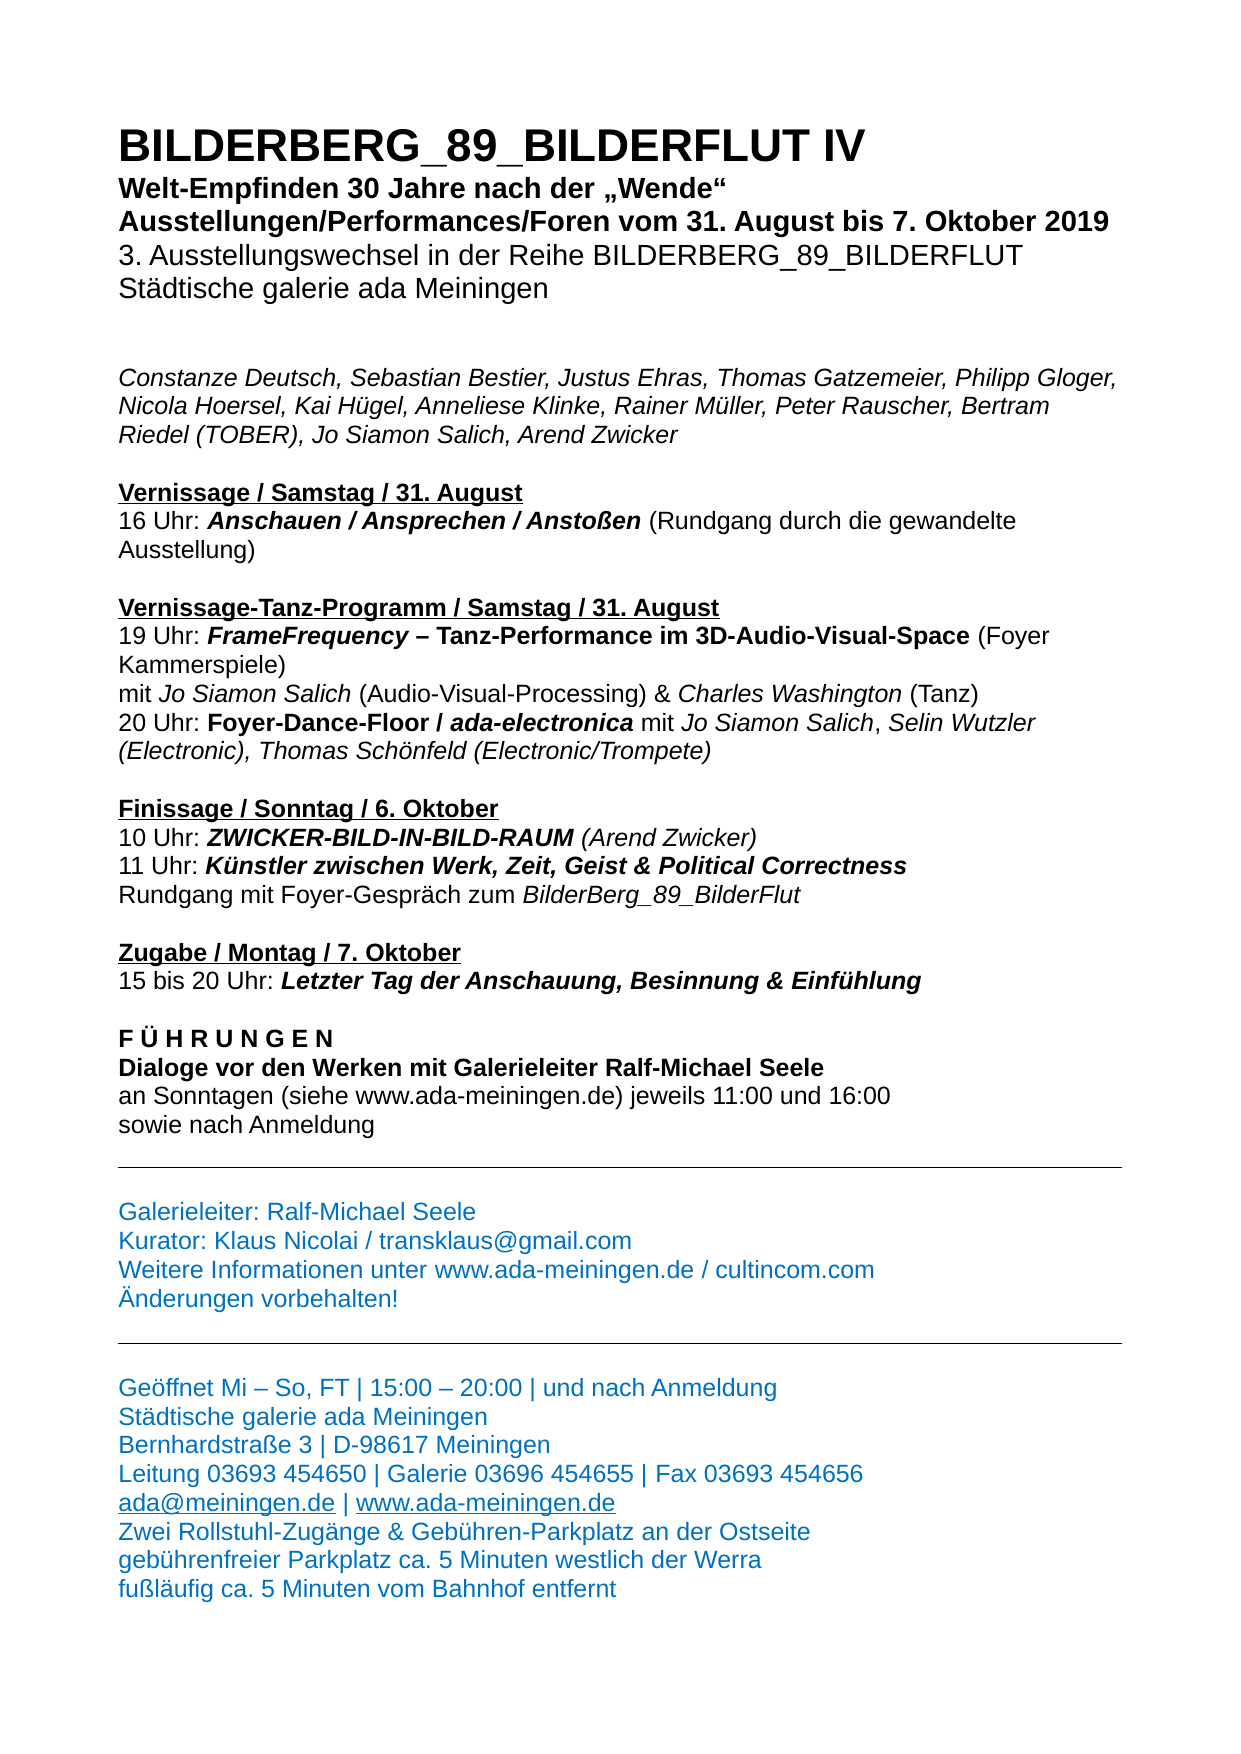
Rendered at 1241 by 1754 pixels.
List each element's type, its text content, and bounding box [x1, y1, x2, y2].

text Constanze Deutsch, Sebastian Bestier, Justus Ehras, Thomas Gatzemeier, Philipp Gloger, Nicola Hoersel, Kai Hügel, Anneliese Klinke, Rainer Müller, Peter Rauscher, Bertram Riedel (TOBER), Jo Siamon Salich, Arend Zwicker [118, 362, 1122, 449]
text 19 Uhr: FrameFrequency – Tanz-Performance im 3D-Audio-Visual-Space (Foyer Kammerspiele) [118, 621, 1122, 679]
text Rundgang mit Foyer-Gespräch zum BilderBerg_89_BilderFlut [118, 880, 1122, 909]
text Vernissage / Samstag / 31. August [118, 477, 1122, 506]
text 11 Uhr: Künstler zwischen Werk, Zeit, Geist & Political Correctness [118, 851, 1122, 880]
text 15 bis 20 Uhr: Letzter Tag der Anschauung, Besinnung & Einfühlung [118, 966, 1122, 995]
text ada@meiningen.de | www.ada-meiningen.de [118, 1488, 1122, 1517]
text Städtische galerie ada Meiningen [118, 271, 1122, 305]
text Finissage / Sonntag / 6. Oktober [118, 794, 1122, 822]
text Leitung 03693 454650 | Galerie 03696 454655 | Fax 03693 454656 [118, 1459, 1122, 1488]
text mit Jo Siamon Salich (Audio-Visual-Processing) & Charles Washington (Tanz) [118, 679, 1122, 707]
text 16 Uhr: Anschauen / Ansprechen / Anstoßen (Rundgang durch die gewandelte Ausstellung) [118, 506, 1122, 564]
text sowie nach Anmeldung [118, 1110, 1122, 1139]
text Vernissage-Tanz-Programm / Samstag / 31. August [118, 592, 1122, 621]
text Dialoge vor den Werken mit Galerieleiter Ralf-Michael Seele [118, 1052, 1122, 1081]
text Ausstellungen/Performances/Foren vom 31. August bis 7. Oktober 2019 [118, 204, 1122, 238]
text BILDERBERG_89_BILDERFLUT IV [118, 118, 1122, 171]
text gebührenfreier Parkplatz ca. 5 Minuten westlich der Werra [118, 1545, 1122, 1574]
text Änderungen vorbehalten! [118, 1283, 1122, 1312]
text Galerieleiter: Ralf-Michael Seele [118, 1197, 1122, 1226]
text Städtische galerie ada Meiningen [118, 1402, 1122, 1430]
text an Sonntagen (siehe www.ada-meiningen.de) jeweils 11:00 und 16:00 [118, 1081, 1122, 1110]
text Bernhardstraße 3 | D-98617 Meiningen [118, 1430, 1122, 1459]
text Zwei Rollstuhl-Zugänge & Gebühren-Parkplatz an der Ostseite [118, 1517, 1122, 1545]
text 20 Uhr: Foyer-Dance-Floor / ada-electronica mit Jo Siamon Salich, Selin Wutzler (Electronic), Thomas Schönfeld (Electronic/Trompete) [118, 707, 1122, 765]
text 10 Uhr: ZWICKER-BILD-IN-BILD-RAUM (Arend Zwicker) [118, 822, 1122, 851]
text Geöffnet Mi – So, FT | 15:00 – 20:00 | und nach Anmeldung [118, 1373, 1122, 1402]
text Weitere Informationen unter www.ada-meiningen.de / cultincom.com [118, 1255, 1122, 1283]
text Kurator: Klaus Nicolai / transklaus@gmail.com [118, 1226, 1122, 1255]
text fußläufig ca. 5 Minuten vom Bahnhof entfernt [118, 1574, 1122, 1603]
text 3. Ausstellungswechsel in der Reihe BILDERBERG_89_BILDERFLUT [118, 238, 1122, 271]
text Welt-Empfinden 30 Jahre nach der „Wende“ [118, 171, 1122, 204]
text F Ü H R U N G E N [118, 1024, 1122, 1052]
text Zugabe / Montag / 7. Oktober [118, 937, 1122, 966]
